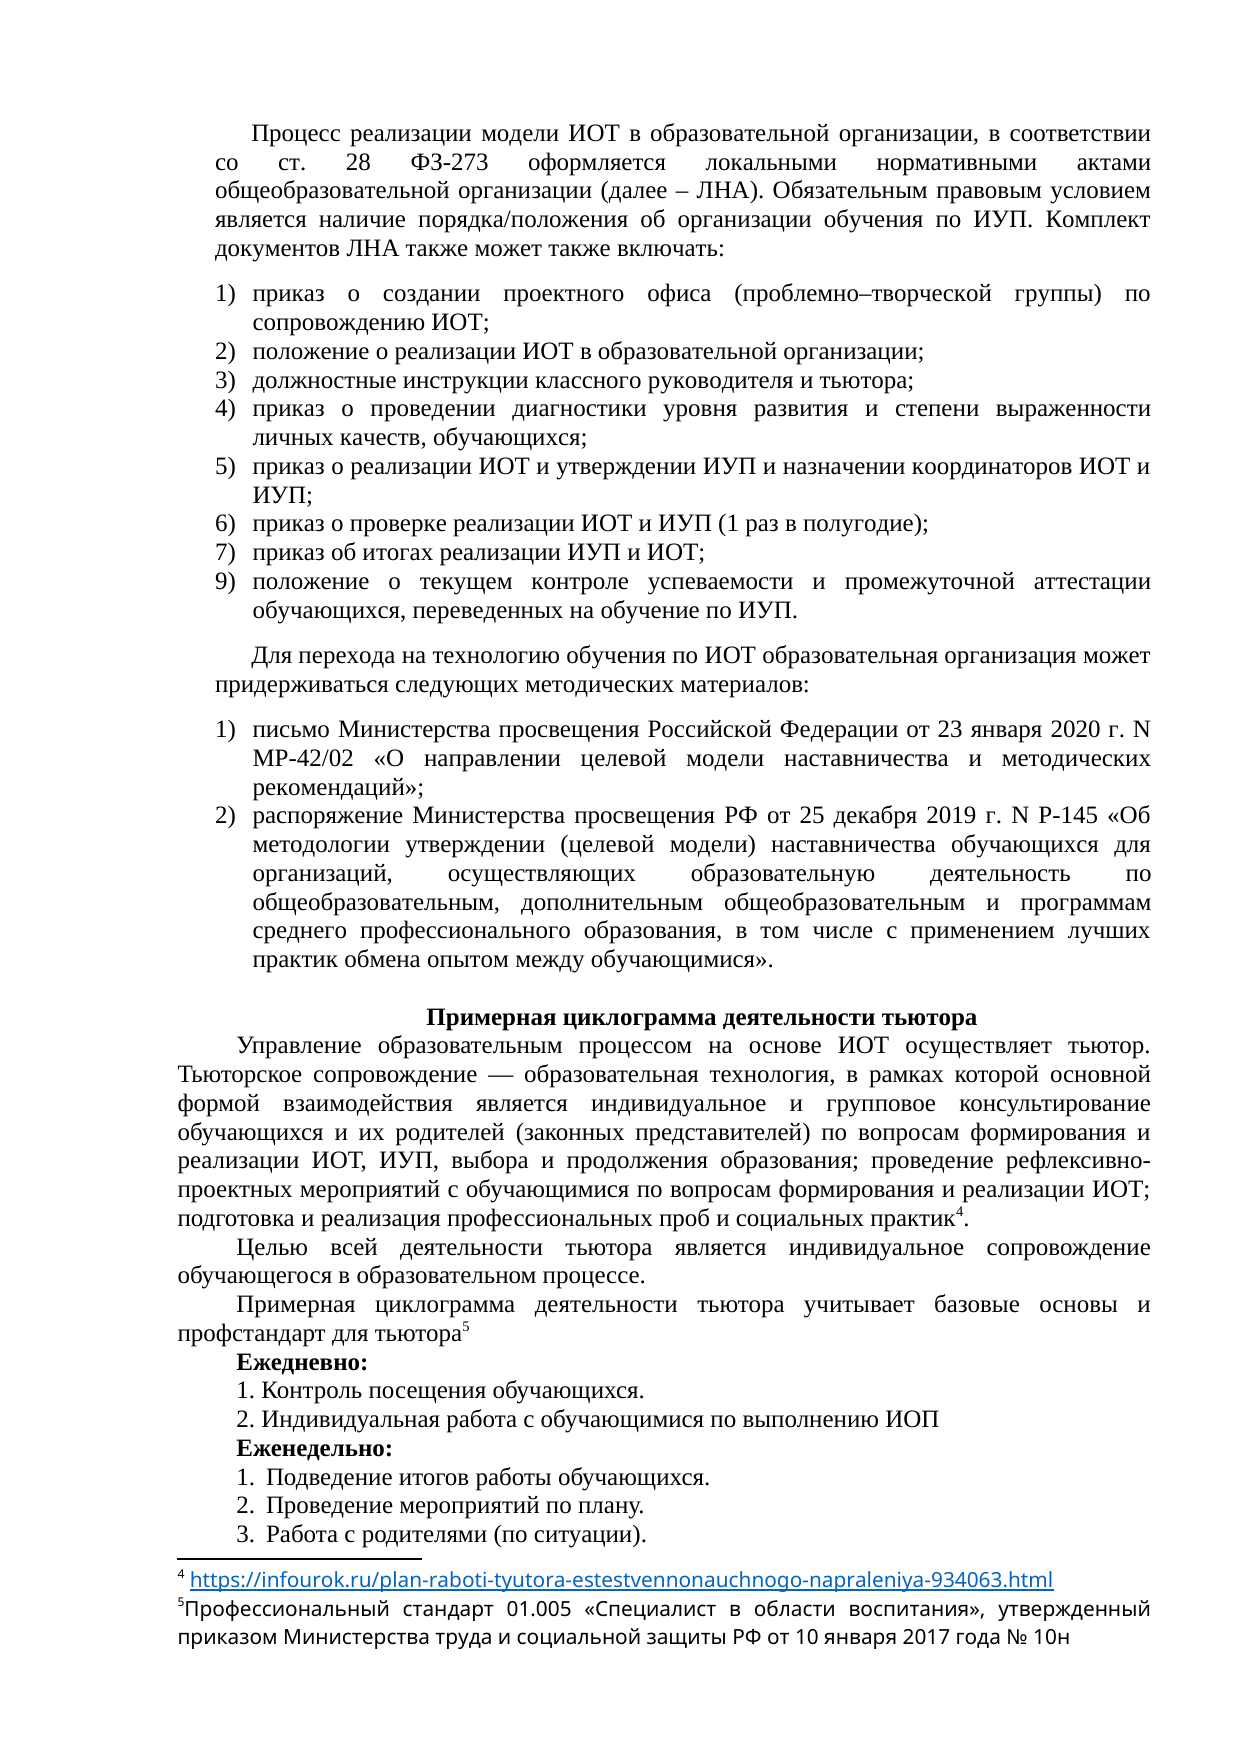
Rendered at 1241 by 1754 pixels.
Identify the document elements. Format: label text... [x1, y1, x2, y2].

list письмо Министерства просвещения Российской Федерации от 23 января 2020 г. N МР-42/02 «О направлении целевой модели наставничества и методических рекомендаций»; [215, 714, 1152, 801]
text Целью всей деятельности тьютора является индивидуальное сопровождение обучающегося в образовательном процессе. [177, 1232, 1152, 1289]
text 1. Контроль посещения обучающихся. [177, 1376, 1152, 1404]
list Работа с родителями (по ситуации). [177, 1519, 1152, 1548]
list положение о реализации ИОТ в образовательной организации; [215, 336, 1152, 365]
text Ежедневно: [177, 1347, 1152, 1376]
text Еженедельно: [177, 1433, 1152, 1462]
list приказ о проверке реализации ИОТ и ИУП (1 раз в полугодие); [215, 508, 1152, 537]
text Процесс реализации модели ИОТ в образовательной организации, в соответствии со ст. 28 ФЗ-273 оформляется локальными нормативными актами общеобразовательной организации (далее – ЛНА). Обязательным правовым условием является наличие порядка/положения об организации обучения по ИУП. Комплект документов ЛНА также может также включать: [215, 118, 1152, 262]
text Примерная циклограмма деятельности тьютора учитывает базовые основы и профстандарт для тьютора [177, 1289, 1152, 1347]
text Управление образовательным процессом на основе ИОТ осуществляет тьютор. Тьюторское сопровождение — образовательная технология, в рамках которой основной формой взаимодействия является индивидуальное и групповое консультирование обучающихся и их родителей (законных представителей) по вопросам формирования и реализации ИОТ, ИУП, выбора и продолжения образования; проведение рефлексивно-проектных мероприятий с обучающимися по вопросам формирования и реализации ИОТ; подготовка и реализация профессиональных проб и социальных практик. [177, 1031, 1152, 1232]
text Для перехода на технологию обучения по ИОТ образовательная организация может придерживаться следующих методических материалов: [215, 640, 1152, 698]
list приказ о реализации ИОТ и утверждении ИУП и назначении координаторов ИОТ и ИУП; [215, 451, 1152, 508]
list Подведение итогов работы обучающихся. [177, 1462, 1152, 1491]
list должностные инструкции классного руководителя и тьютора; [215, 365, 1152, 393]
list распоряжение Министерства просвещения РФ от 25 декабря 2019 г. N Р-145 «Об методологии утверждении (целевой модели) наставничества обучающихся для организаций, осуществляющих образовательную деятельность по общеобразовательным, дополнительным общеобразовательным и программам среднего профессионального образования, в том числе с применением лучших практик обмена опытом между обучающимися». [215, 801, 1152, 973]
list положение о текущем контроле успеваемости и промежуточной аттестации обучающихся, переведенных на обучение по ИУП. [215, 566, 1152, 623]
list Проведение мероприятий по плану. [177, 1491, 1152, 1519]
list приказ о создании проектного офиса (проблемно–творческой группы) по сопровождению ИОТ; [215, 278, 1152, 336]
list приказ о проведении диагностики уровня развития и степени выраженности личных качеств, обучающихся; [215, 393, 1152, 451]
text 2. Индивидуальная работа с обучающимися по выполнению ИОП [177, 1404, 1152, 1433]
list приказ об итогах реализации ИУП и ИОТ; [215, 537, 1152, 566]
list Примерная циклограмма деятельности тьютора [252, 1002, 1152, 1031]
